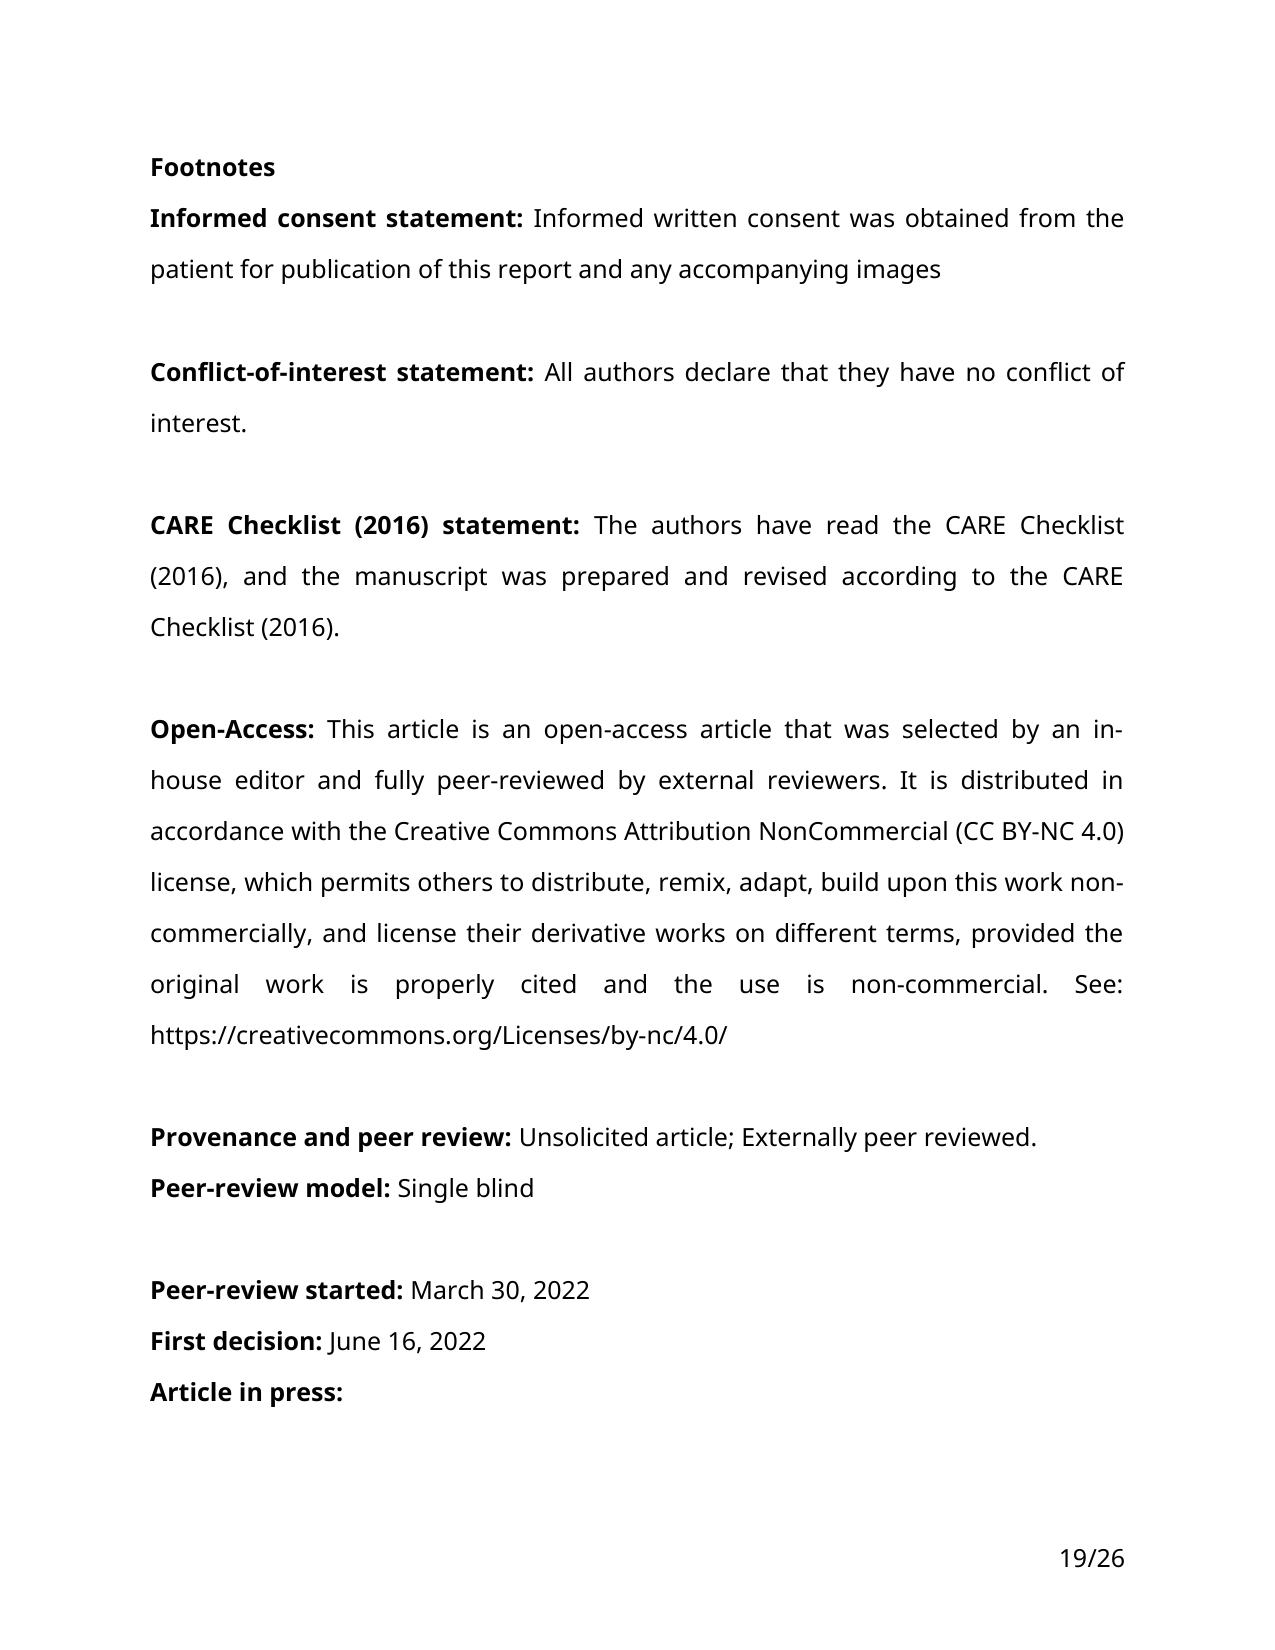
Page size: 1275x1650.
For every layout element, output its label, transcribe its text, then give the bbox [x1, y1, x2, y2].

text CARE Checklist (2016) statement: The authors have read the CARE Checklist (2016), and the manuscript was prepared and revised according to the CARE Checklist (2016). [150, 507, 1125, 643]
text Provenance and peer review: Unsolicited article; Externally peer reviewed. [150, 1120, 1125, 1154]
text Peer-review model: Single blind [150, 1171, 1125, 1205]
text Conflict-of-interest statement: All authors declare that they have no conflict of interest. [150, 354, 1125, 439]
text Footnotes [150, 150, 1125, 184]
text Informed consent statement: Informed written consent was obtained from the patient for publication of this report and any accompanying images [150, 201, 1125, 286]
text Article in press: [150, 1375, 1125, 1409]
text Peer-review started: March 30, 2022 [150, 1273, 1125, 1307]
text Open-Access: This article is an open-access article that was selected by an in-house editor and fully peer-reviewed by external reviewers. It is distributed in accordance with the Creative Commons Attribution NonCommercial (CC BY-NC 4.0) license, which permits others to distribute, remix, adapt, build upon this work non-commercially, and license their derivative works on different terms, provided the original work is properly cited and the use is non-commercial. See: https://creativecommons.org/Licenses/by-nc/4.0/ [150, 711, 1125, 1052]
text First decision: June 16, 2022 [150, 1324, 1125, 1358]
